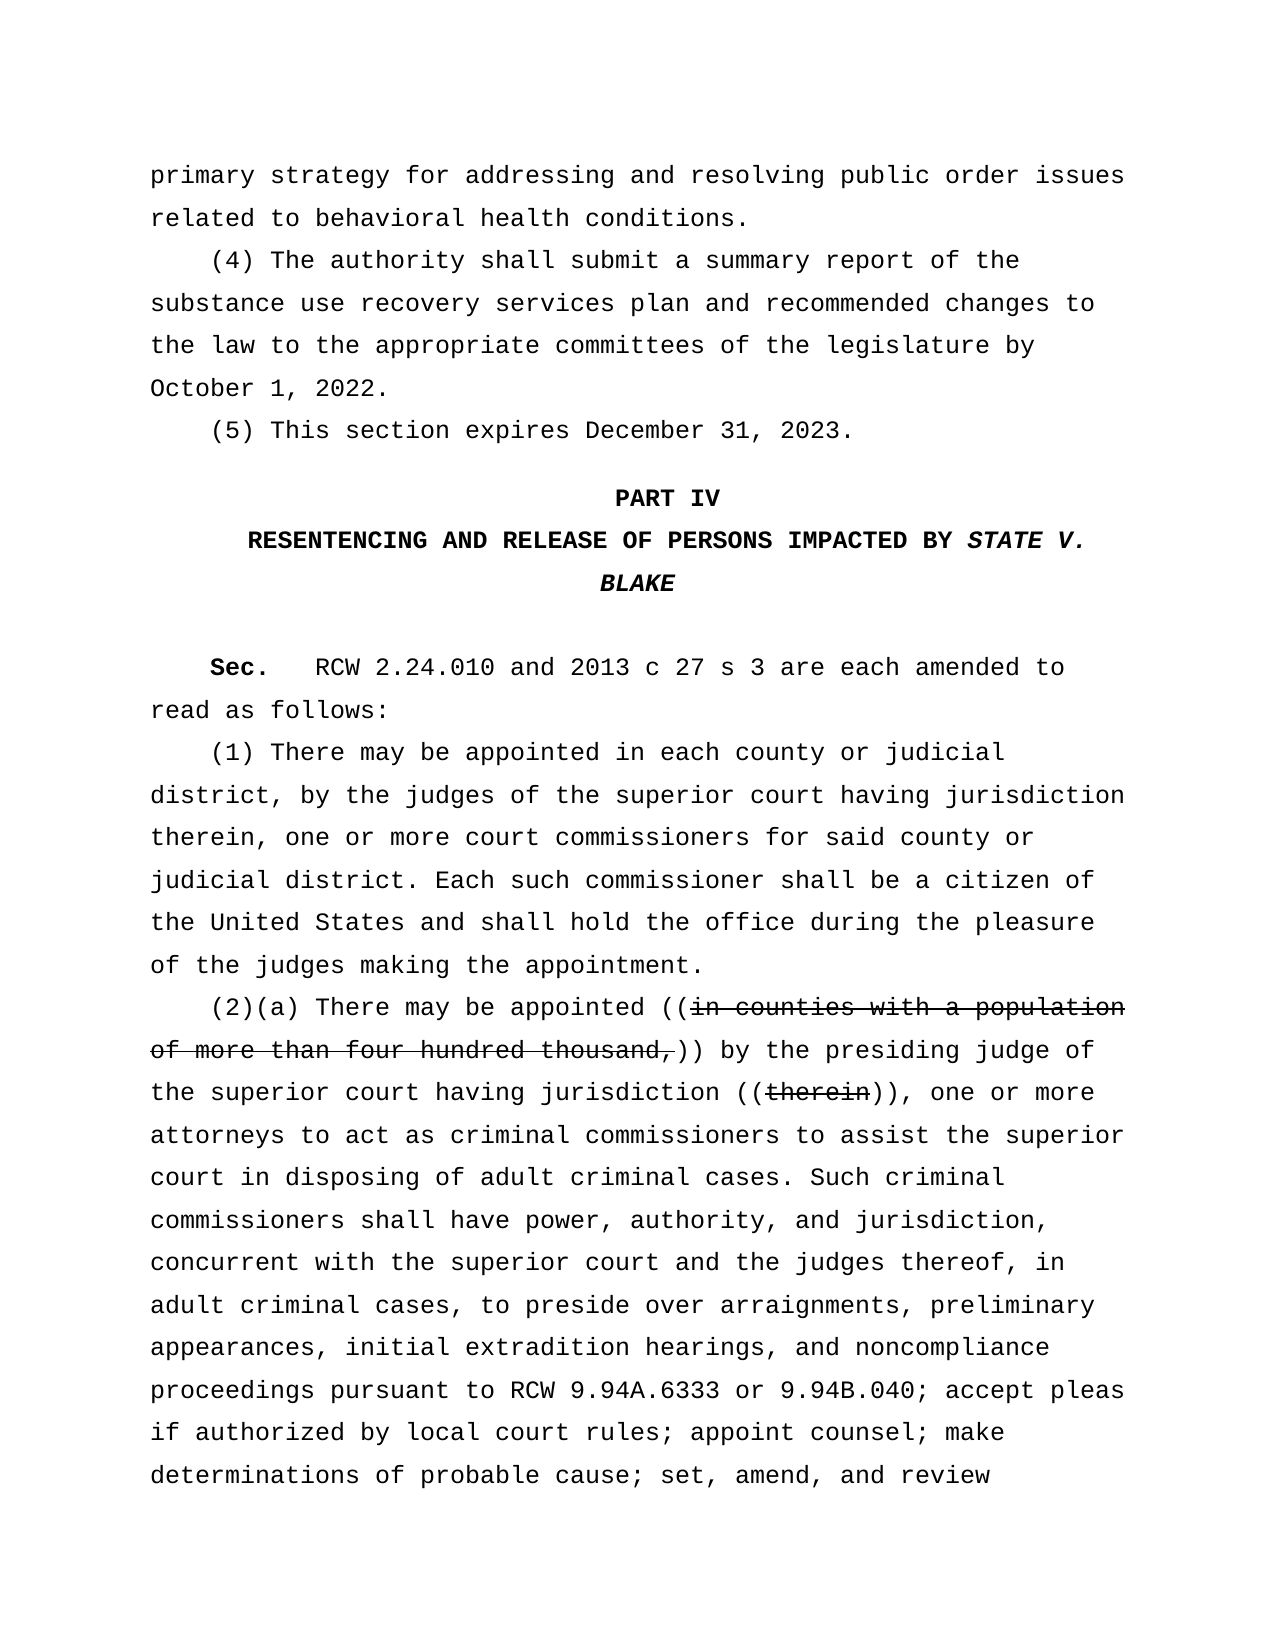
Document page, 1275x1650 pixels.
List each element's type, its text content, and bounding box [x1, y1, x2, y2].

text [150, 150, 1125, 235]
text (5) This section expires December 31, 2023. [150, 405, 1125, 447]
text PART IV [150, 472, 1125, 515]
text (4) The authority shall submit a summary report of the substance use recovery services plan and recommended changes to the law to the appropriate committees of the legislature by October 1, 2022. [150, 235, 1125, 405]
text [150, 982, 1125, 1492]
text RESENTENCING AND RELEASE OF PERSONS IMPACTED BY STATE V. BLAKE [150, 515, 1125, 600]
text Sec. RCW 2.24.010 and 2013 c 27 s 3 are each amended to read as follows: [150, 642, 1125, 727]
text (1) There may be appointed in each county or judicial district, by the judges of the superior court having jurisdiction therein, one or more court commissioners for said county or judicial district. Each such commissioner shall be a citizen of the United States and shall hold the office during the pleasure of the judges making the appointment. [150, 727, 1125, 982]
